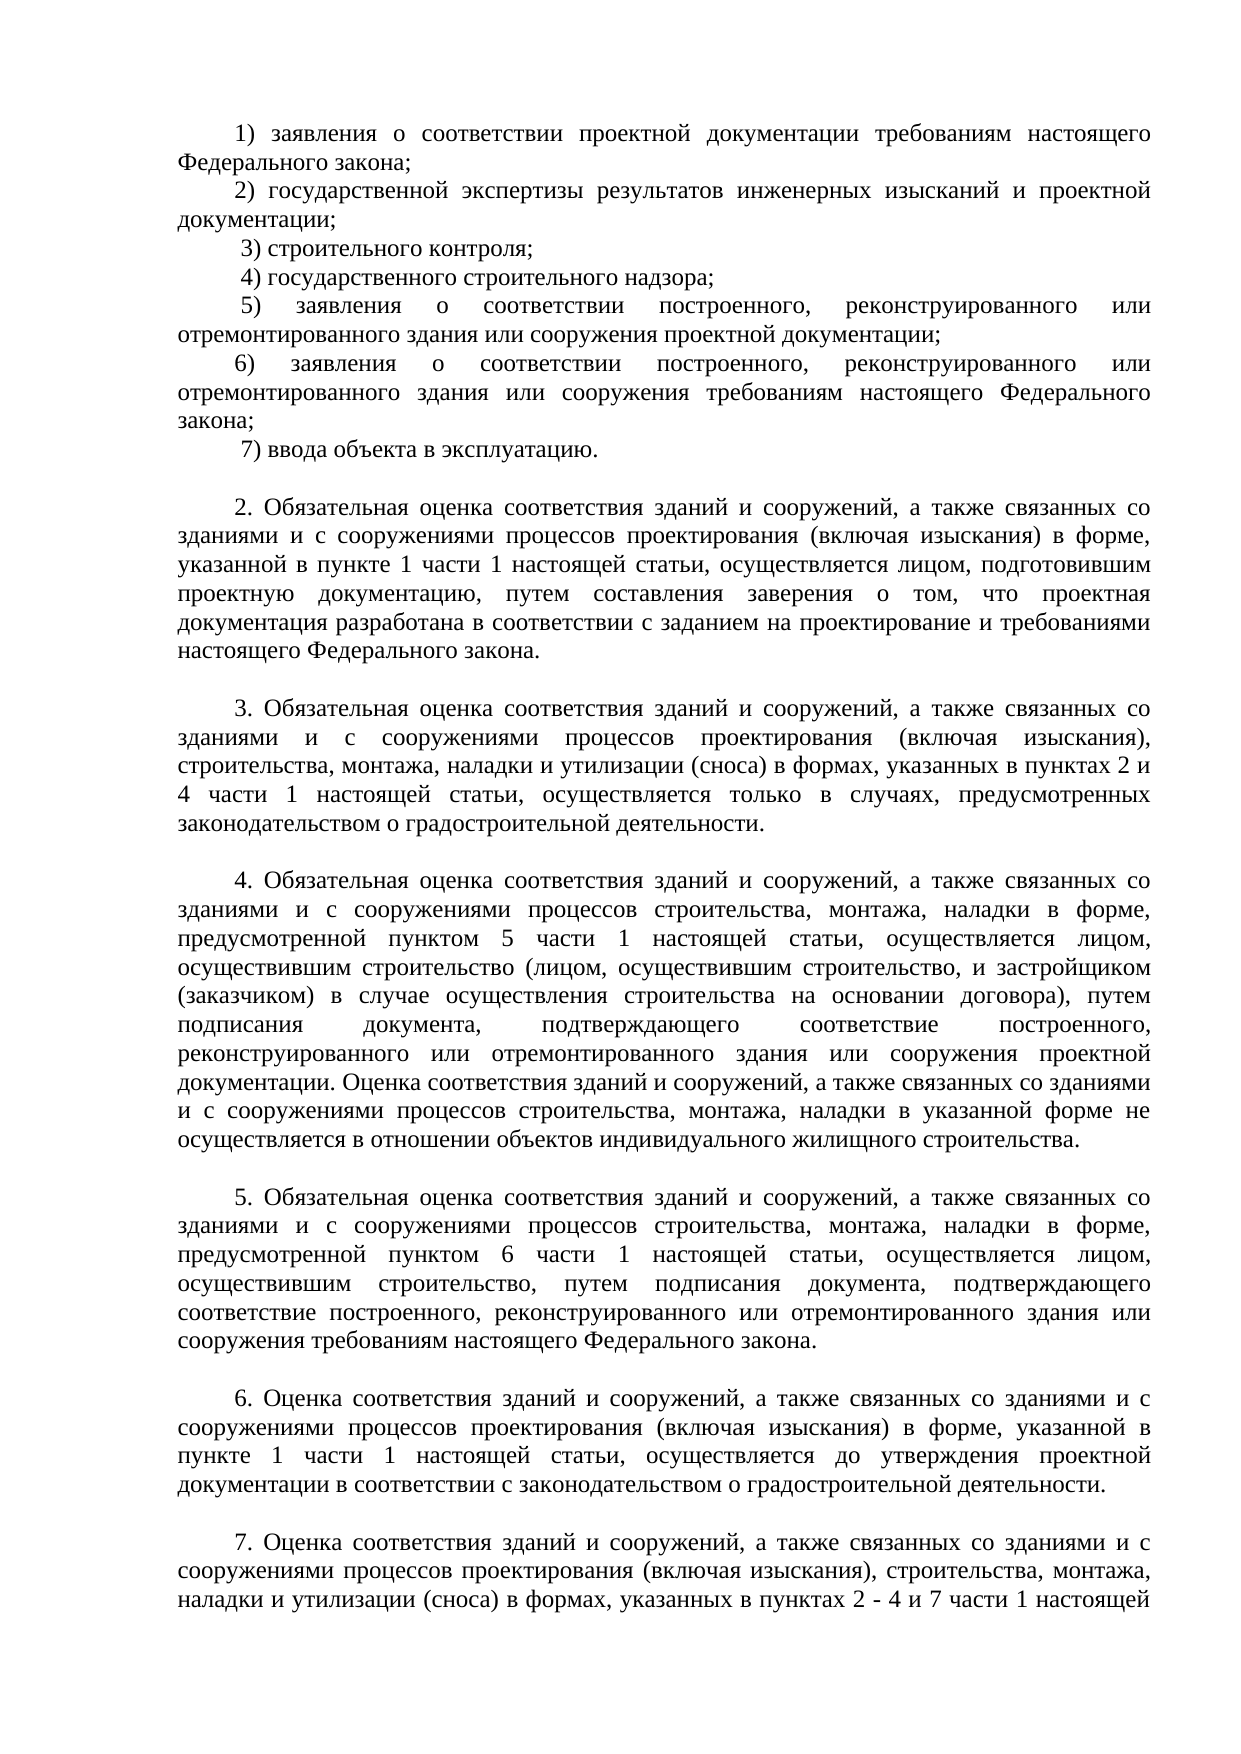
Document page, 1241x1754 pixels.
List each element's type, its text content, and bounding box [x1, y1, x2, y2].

text 5) заявления о соответствии построенного, реконструированного или отремонтированного здания или сооружения проектной документации; [177, 291, 1152, 348]
text 3. Обязательная оценка соответствия зданий и сооружений, а также связанных со зданиями и с сооружениями процессов проектирования (включая изыскания), строительства, монтажа, наладки и утилизации (сноса) в формах, указанных в пунктах 2 и 4 части 1 настоящей статьи, осуществляется только в случаях, предусмотренных законодательством о градостроительной деятельности. [177, 693, 1152, 837]
text 5. Обязательная оценка соответствия зданий и сооружений, а также связанных со зданиями и с сооружениями процессов строительства, монтажа, наладки в форме, предусмотренной пунктом 6 части 1 настоящей статьи, осуществляется лицом, осуществившим строительство, путем подписания документа, подтверждающего соответствие построенного, реконструированного или отремонтированного здания или сооружения требованиям настоящего Федерального закона. [177, 1182, 1152, 1354]
text 4. Обязательная оценка соответствия зданий и сооружений, а также связанных со зданиями и с сооружениями процессов строительства, монтажа, наладки в форме, предусмотренной пунктом 5 части 1 настоящей статьи, осуществляется лицом, осуществившим строительство (лицом, осуществившим строительство, и застройщиком (заказчиком) в случае осуществления строительства на основании договора), путем подписания документа, подтверждающего соответствие построенного, реконструированного или отремонтированного здания или сооружения проектной документации. Оценка соответствия зданий и сооружений, а также связанных со зданиями и с сооружениями процессов строительства, монтажа, наладки в указанной форме не осуществляется в отношении объектов индивидуального жилищного строительства. [177, 866, 1152, 1153]
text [177, 1527, 1152, 1613]
text 2. Обязательная оценка соответствия зданий и сооружений, а также связанных со зданиями и с сооружениями процессов проектирования (включая изыскания) в форме, указанной в пункте 1 части 1 настоящей статьи, осуществляется лицом, подготовившим проектную документацию, путем составления заверения о том, что проектная документация разработана в соответствии с заданием на проектирование и требованиями настоящего Федерального закона. [177, 492, 1152, 664]
text 2) государственной экспертизы результатов инженерных изысканий и проектной документации; [177, 176, 1152, 233]
text 7) ввода объекта в эксплуатацию. [177, 434, 1152, 463]
text 1) заявления о соответствии проектной документации требованиям настоящего Федерального закона; [177, 118, 1152, 176]
text 4) государственного строительного надзора; [177, 262, 1152, 291]
text 3) строительного контроля; [177, 233, 1152, 262]
text 6. Оценка соответствия зданий и сооружений, а также связанных со зданиями и с сооружениями процессов проектирования (включая изыскания) в форме, указанной в пункте 1 части 1 настоящей статьи, осуществляется до утверждения проектной документации в соответствии с законодательством о градостроительной деятельности. [177, 1383, 1152, 1498]
text 6) заявления о соответствии построенного, реконструированного или отремонтированного здания или сооружения требованиям настоящего Федерального закона; [177, 348, 1152, 434]
